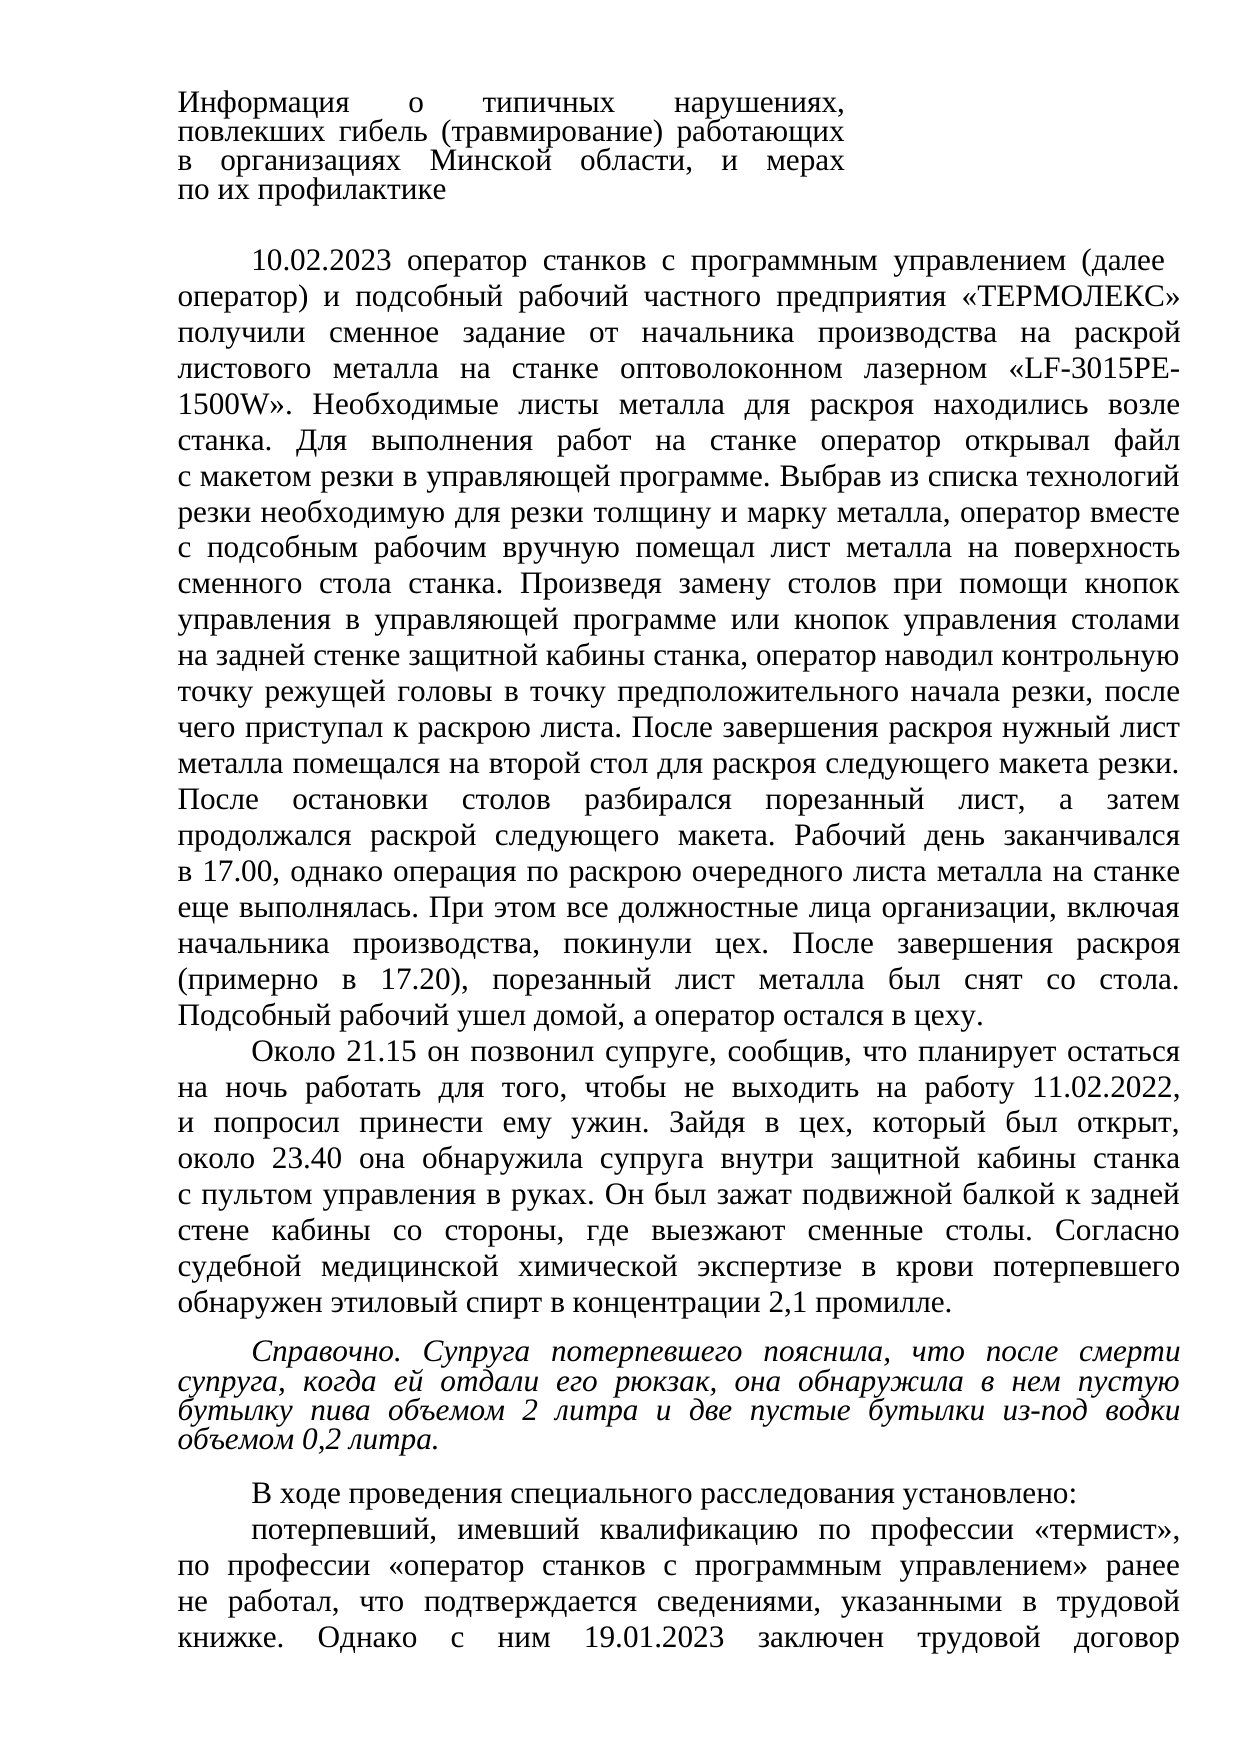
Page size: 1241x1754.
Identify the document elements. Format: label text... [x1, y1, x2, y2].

text 10.02.2023 оператор станков с программным управлением (далее оператор) и подсобный рабочий частного предприятия «ТЕРМОЛЕКС» получили сменное задание от начальника производства на раскрой листового металла на станке оптоволоконном лазерном «LF-3015PE-1500W». Необходимые листы металла для раскроя находились возле станка. Для выполнения работ на станке оператор открывал файл с макетом резки в управляющей программе. Выбрав из списка технологий резки необходимую для резки толщину и марку металла, оператор вместе с подсобным рабочим вручную помещал лист металла на поверхность сменного стола станка. Произведя замену столов при помощи кнопок управления в управляющей программе или кнопок управления столами на задней стенке защитной кабины станка, оператор наводил контрольную точку режущей головы в точку предположительного начала резки, после чего приступал к раскрою листа. После завершения раскроя нужный лист металла помещался на второй стол для раскроя следующего макета резки. После остановки столов разбирался порезанный лист, а затем продолжался раскрой следующего макета. Рабочий день заканчивался в 17.00, однако операция по раскрою очередного листа металла на станке еще выполнялась. При этом все должностные лица организации, включая начальника производства, покинули цех. После завершения раскроя (примерно в 17.20), порезанный лист металла был снят со стола. Подсобный рабочий ушел домой, а оператор остался в цеху. [177, 241, 1181, 1032]
table_header Информация о типичных нарушениях, повлекших гибель (травмирование) работающих в организациях Минской области, и мерах по их профилактике [166, 89, 856, 205]
text Около 21.15 он позвонил супруге, сообщив, что планирует остаться на ночь работать для того, чтобы не выходить на работу 11.02.2022, и попросил принести ему ужин. Зайдя в цех, который был открыт, около 23.40 она обнаружила супруга внутри защитной кабины станка с пультом управления в руках. Он был зажат подвижной балкой к задней стене кабины со стороны, где выезжают сменные столы. Согласно судебной медицинской химической экспертизе в крови потерпевшего обнаружен этиловый спирт в концентрации 2,1 промилле. [177, 1032, 1181, 1319]
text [177, 1510, 1181, 1654]
text В ходе проведения специального расследования установлено: [177, 1474, 1181, 1510]
text Справочно. Супруга потерпевшего пояснила, что после смерти супруга, когда ей отдали его рюкзак, она обнаружила в нем пустую бутылку пива объемом 2 литра и две пустые бутылки из-под водки объемом 0,2 литра. [177, 1338, 1181, 1455]
